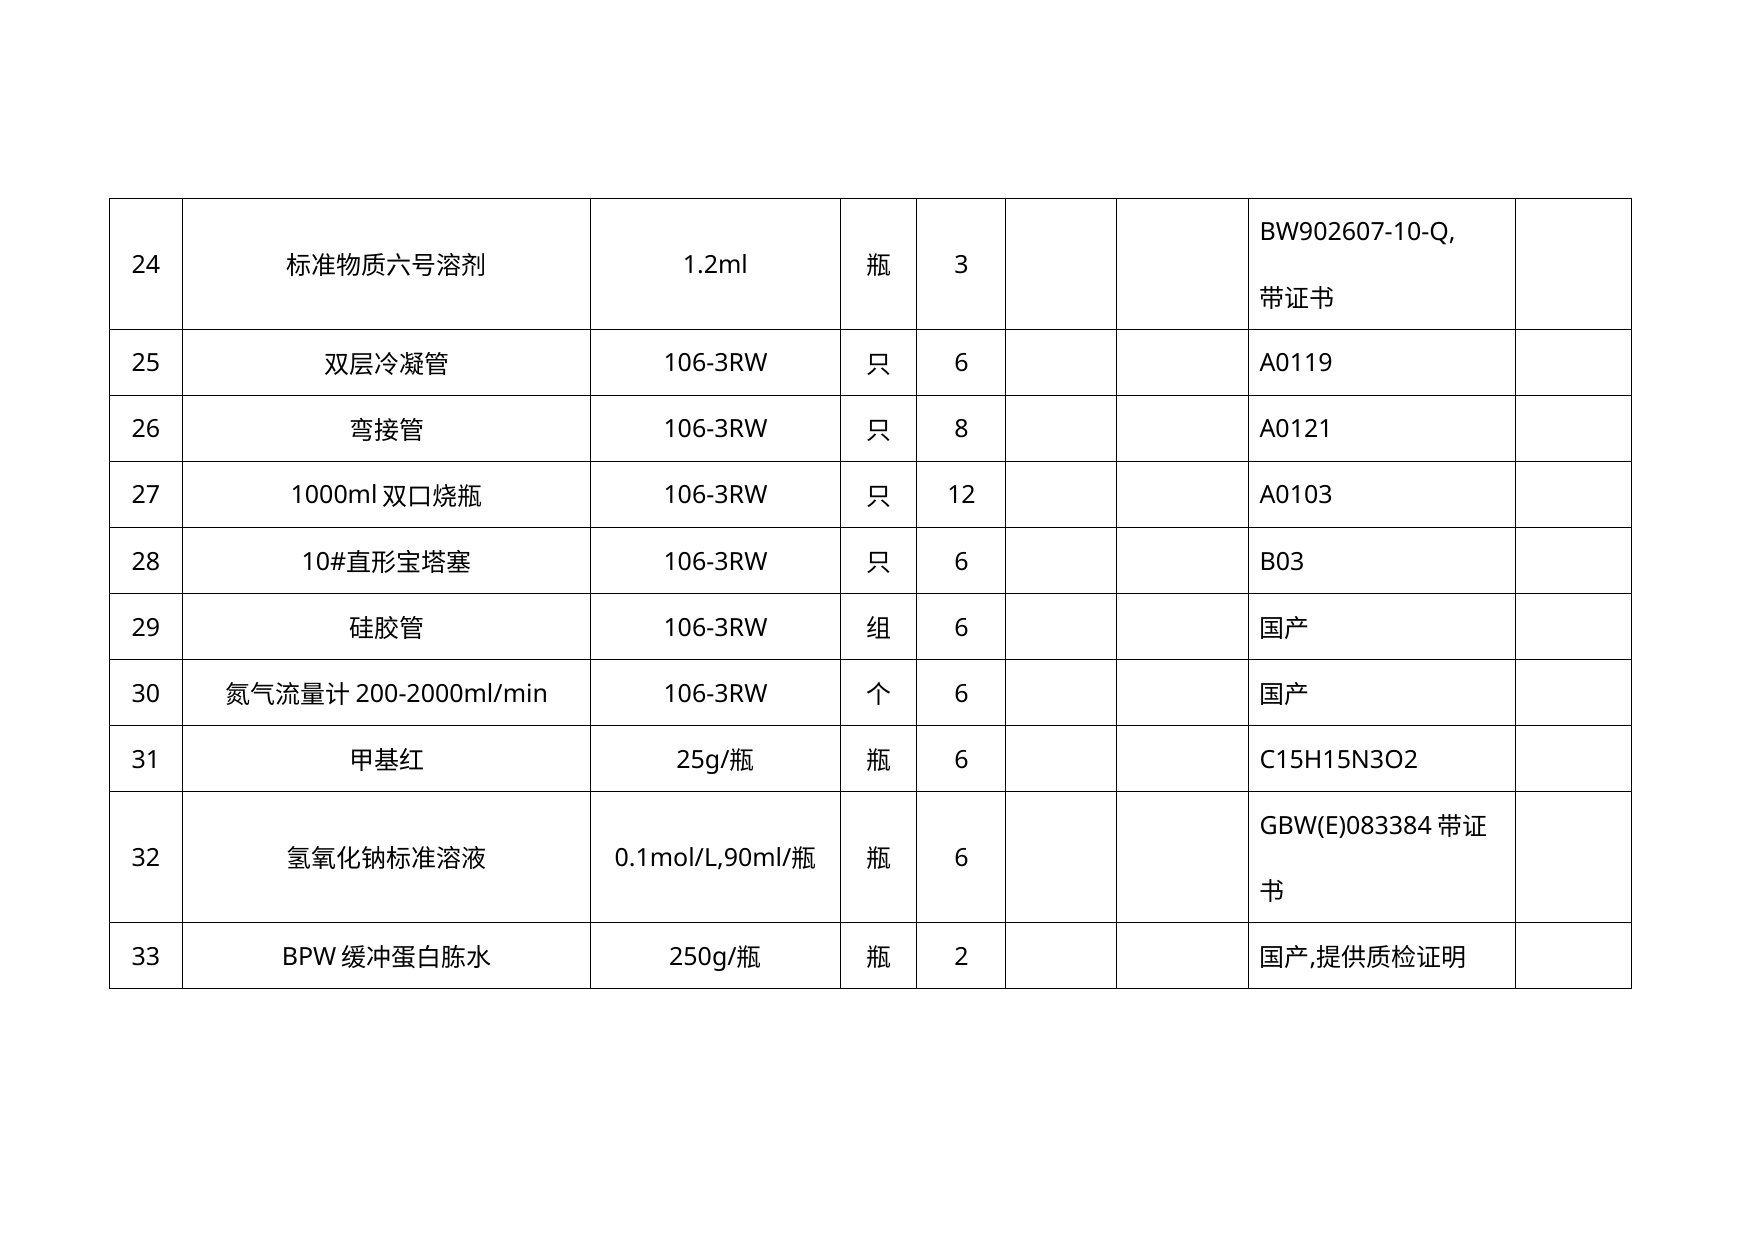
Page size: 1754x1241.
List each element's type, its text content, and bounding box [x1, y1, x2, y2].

table_cell 6 [917, 792, 1005, 922]
table_cell 27 [110, 462, 182, 527]
table_cell 氮气流量计 200-2000ml/min [183, 660, 590, 725]
table_cell 0.1mol/L,90ml/瓶 [591, 792, 840, 922]
table_cell [1117, 199, 1248, 329]
table_cell [1117, 726, 1248, 791]
table_cell [1516, 594, 1631, 659]
table_cell [1516, 462, 1631, 527]
table_cell [1117, 792, 1248, 922]
table_cell 6 [917, 528, 1005, 593]
table_cell GBW(E)083384带证书 [1249, 792, 1515, 922]
table_cell 只 [841, 528, 916, 593]
table_cell [1006, 594, 1116, 659]
table_cell 只 [841, 330, 916, 395]
table_cell [1516, 792, 1631, 922]
table_cell [1117, 923, 1248, 988]
table_cell 瓶 [841, 199, 916, 329]
table_cell 1.2ml [591, 199, 840, 329]
table_cell 甲基红 [183, 726, 590, 791]
table_cell B03 [1249, 528, 1515, 593]
table_cell [1516, 726, 1631, 791]
table_cell 25 [110, 330, 182, 395]
table_cell 国产 [1249, 594, 1515, 659]
table_cell 30 [110, 660, 182, 725]
table_cell [1516, 330, 1631, 395]
table_cell 双层冷凝管 [183, 330, 590, 395]
table_cell 106-3RW [591, 396, 840, 461]
table_cell [1117, 660, 1248, 725]
table_cell [1516, 199, 1631, 329]
table_cell 瓶 [841, 792, 916, 922]
table_cell [1006, 396, 1116, 461]
table_cell 250g/瓶 [591, 923, 840, 988]
table_cell 10#直形宝塔塞 [183, 528, 590, 593]
table_cell [1117, 528, 1248, 593]
table_cell 硅胶管 [183, 594, 590, 659]
table_cell 29 [110, 594, 182, 659]
table_cell 个 [841, 660, 916, 725]
table_cell 只 [841, 396, 916, 461]
table_cell [1516, 396, 1631, 461]
table_cell [1006, 199, 1116, 329]
table_cell 6 [917, 330, 1005, 395]
table_cell [1117, 330, 1248, 395]
table_cell BPW缓冲蛋白胨水 [183, 923, 590, 988]
table_cell 12 [917, 462, 1005, 527]
table_cell 弯接管 [183, 396, 590, 461]
table_cell 33 [110, 923, 182, 988]
table_cell 31 [110, 726, 182, 791]
table_cell [1117, 396, 1248, 461]
table_cell C15H15N3O2 [1249, 726, 1515, 791]
table_cell 瓶 [841, 923, 916, 988]
table_cell [1006, 726, 1116, 791]
table_cell 106-3RW [591, 330, 840, 395]
table_cell [1516, 660, 1631, 725]
table_cell 国产,提供质检证明 [1249, 923, 1515, 988]
table_cell 6 [917, 594, 1005, 659]
table_cell 1000ml双口烧瓶 [183, 462, 590, 527]
table_cell A0103 [1249, 462, 1515, 527]
table_cell 氢氧化钠标准溶液 [183, 792, 590, 922]
table_cell 106-3RW [591, 528, 840, 593]
table_cell [1117, 462, 1248, 527]
table_cell [1006, 330, 1116, 395]
table_cell 只 [841, 462, 916, 527]
table_cell [1006, 792, 1116, 922]
table_cell 106-3RW [591, 462, 840, 527]
table_cell 3 [917, 199, 1005, 329]
table_cell 6 [917, 726, 1005, 791]
table_cell 24 [110, 199, 182, 329]
table_cell 106-3RW [591, 660, 840, 725]
table_cell [1006, 462, 1116, 527]
table_cell [1516, 923, 1631, 988]
table_cell 组 [841, 594, 916, 659]
table_cell [1006, 923, 1116, 988]
table_cell 2 [917, 923, 1005, 988]
table_cell A0119 [1249, 330, 1515, 395]
table_cell 8 [917, 396, 1005, 461]
table_cell A0121 [1249, 396, 1515, 461]
table_cell 26 [110, 396, 182, 461]
table_cell [1006, 660, 1116, 725]
table_cell 6 [917, 660, 1005, 725]
table_cell 瓶 [841, 726, 916, 791]
table_cell [1117, 594, 1248, 659]
table_cell 32 [110, 792, 182, 922]
table_cell 28 [110, 528, 182, 593]
table_cell BW902607-10-Q, 带证书 [1249, 199, 1515, 329]
table_cell 25g/瓶 [591, 726, 840, 791]
table_cell [1006, 528, 1116, 593]
table_cell 国产 [1249, 660, 1515, 725]
table_cell 标准物质六号溶剂 [183, 199, 590, 329]
table_cell [1516, 528, 1631, 593]
table_cell 106-3RW [591, 594, 840, 659]
